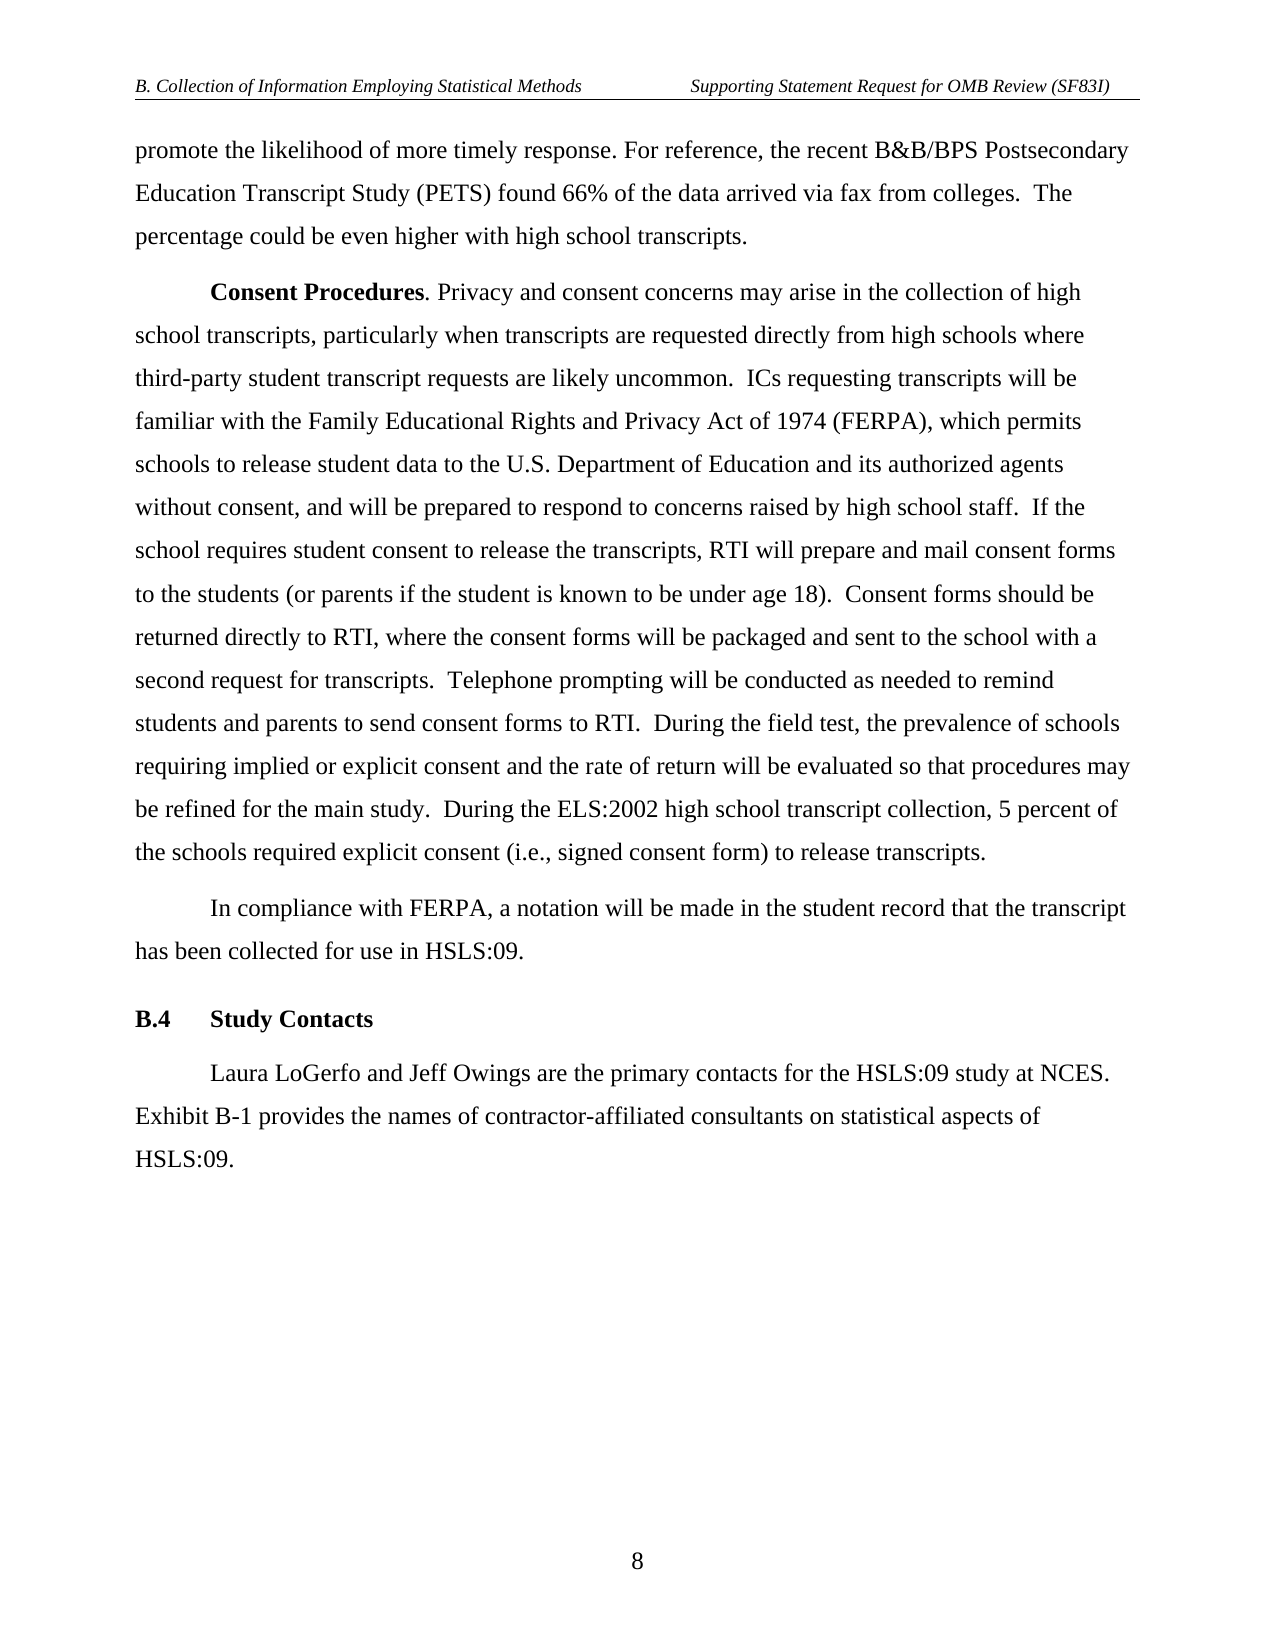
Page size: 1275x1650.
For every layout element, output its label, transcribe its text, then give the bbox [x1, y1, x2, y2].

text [135, 135, 1140, 250]
text In compliance with FERPA, a notation will be made in the student record that the transcript has been collected for use in HSLS:09. [135, 893, 1140, 965]
text Laura LoGerfo and Jeff Owings are the primary contacts for the HSLS:09 study at NCES. Exhibit B-1 provides the names of contractor-affiliated consultants on statistical aspects of HSLS:09. [135, 1058, 1140, 1173]
subtitle B.4 Study Contacts [135, 1004, 1140, 1033]
text Consent Procedures. Privacy and consent concerns may arise in the collection of high school transcripts, particularly when transcripts are requested directly from high schools where third-party student transcript requests are likely uncommon. ICs requesting transcripts will be familiar with the Family Educational Rights and Privacy Act of 1974 (FERPA), which permits schools to release student data to the U.S. Department of Education and its authorized agents without consent, and will be prepared to respond to concerns raised by high school staff. If the school requires student consent to release the transcripts, RTI will prepare and mail consent forms to the students (or parents if the student is known to be under age 18). Consent forms should be returned directly to RTI, where the consent forms will be packaged and sent to the school with a second request for transcripts. Telephone prompting will be conducted as needed to remind students and parents to send consent forms to RTI. During the field test, the prevalence of schools requiring implied or explicit consent and the rate of return will be evaluated so that procedures may be refined for the main study. During the ELS:2002 high school transcript collection, 5 percent of the schools required explicit consent (i.e., signed consent form) to release transcripts. [135, 277, 1140, 866]
